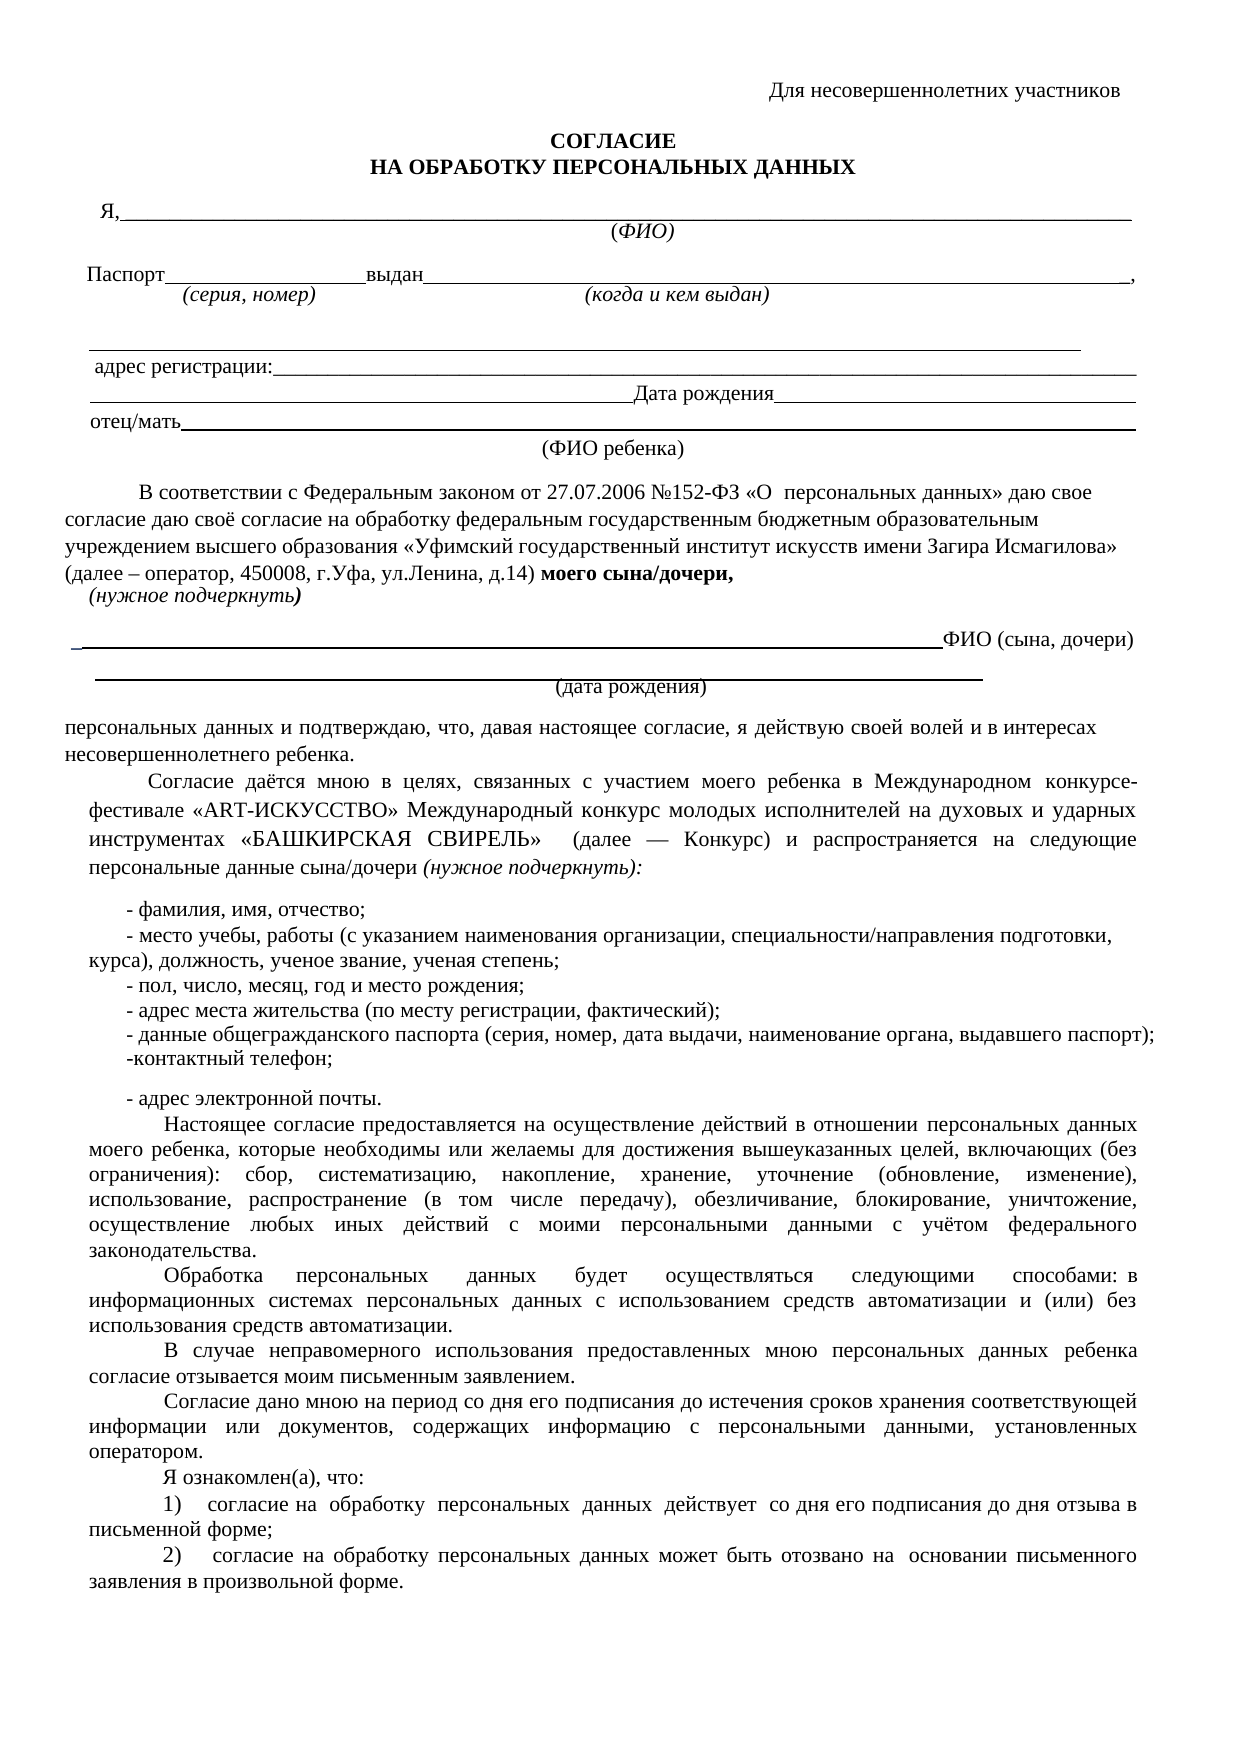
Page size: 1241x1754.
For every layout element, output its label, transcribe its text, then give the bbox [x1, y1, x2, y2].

text Дата рождения отец/мать (ФИО ребенка) [89, 380, 1137, 460]
subtitle В соответствии с Федеральным законом от 27.07.2006 №152-ФЗ «О персональных данных» даю свое согласие даю своё согласие на обработку федеральным государственным бюджетным образовательным учреждением высшего образования «Уфимский государственный институт искусств имени Загира Исмагилова» (далее – оператор, 450008, г.Уфа, ул.Ленина, д.14) моего сына/дочери, [64, 479, 1137, 585]
list пол, число, месяц, год и место рождения; [126, 972, 1161, 997]
text (ФИО) [124, 224, 1161, 243]
text Согласие дано мною на период со дня его подписания до истечения сроков хранения соответствующей информации или документов, содержащих информацию с персональными данными, установленных оператором. [89, 1388, 1137, 1463]
text (серия, номер) (когда и кем выдан) [182, 287, 1161, 306]
list фамилия, имя, отчество; [126, 898, 1161, 922]
text Согласие даётся мною в целях, связанных с участием моего ребенка в Международном конкурсе-фестивале «ART-ИСКУССТВО» Международный конкурс молодых исполнителей на духовых и ударных инструментах «БАШКИРСКАЯ СВИРЕЛЬ» (далее — Конкурс) и распространяется на следующие персональные данные сына/дочери (нужное подчеркнуть): [89, 768, 1138, 879]
list место учебы, работы (с указанием наименования организации, специальности/направления подготовки, курса), должность, ученое звание, ученая степень; [89, 922, 1136, 972]
subtitle адреc регистрации:_______________________________________________________________________________ [71, 347, 1161, 378]
subtitle Паспорт выдан _, [64, 259, 1161, 287]
list данные общегражданского паспорта (серия, номер, дата выдачи, наименование органа, выдавшего паспорт); [126, 1022, 1161, 1046]
text (нужное подчеркнуть) [89, 587, 1161, 606]
text (дата рождения) [555, 678, 1161, 697]
list адрес места жительства (по месту регистрации, фактический); [126, 997, 1161, 1022]
subtitle СОГЛАСИЕ [65, 127, 1161, 154]
text НА ОБРАБОТКУ ПЕРСОНАЛЬНЫХ ДАННЫХ [65, 154, 1161, 180]
text Я ознакомлен(а), что: [162, 1463, 1161, 1490]
text -контактный телефон; [126, 1046, 1161, 1070]
list согласие на обработку персональных данных действует со дня его подписания до дня отзыва в письменной форме; [89, 1490, 1137, 1541]
list согласие на обработку персональных данных может быть отозвано на основании письменного заявления в произвольной форме. [89, 1541, 1137, 1593]
list адрес электронной почты. [126, 1087, 1161, 1111]
subtitle Я, ____________________________________________________________________________________________ [70, 197, 1161, 224]
subtitle ____ ФИО (сына, дочери) [64, 623, 1161, 652]
text Для несовершеннолетних участников [769, 77, 1161, 102]
text Обработка персональных данных будет осуществляться следующими способами: в информационных системах персональных данных с использованием средств автоматизации и (или) без использования средств автоматизации. [89, 1262, 1138, 1337]
text В случае неправомерного использования предоставленных мною персональных данных ребенка согласие отзывается моим письменным заявлением. [89, 1337, 1138, 1388]
text Настоящее согласие предоставляется на осуществление действий в отношении персональных данных моего ребенка, которые необходимы или желаемы для достижения вышеуказанных целей, включающих (без ограничения): сбор, систематизацию, накопление, хранение, уточнение (обновление, изменение), использование, распространение (в том числе передачу), обезличивание, блокирование, уничтожение, осуществление любых иных действий с моими персональными данными с учётом федерального законодательства. [89, 1111, 1137, 1262]
subtitle персональных данных и подтверждаю, что, давая настоящее согласие, я действую своей волей и в интересах несовершеннолетнего ребенка. [64, 714, 1137, 766]
